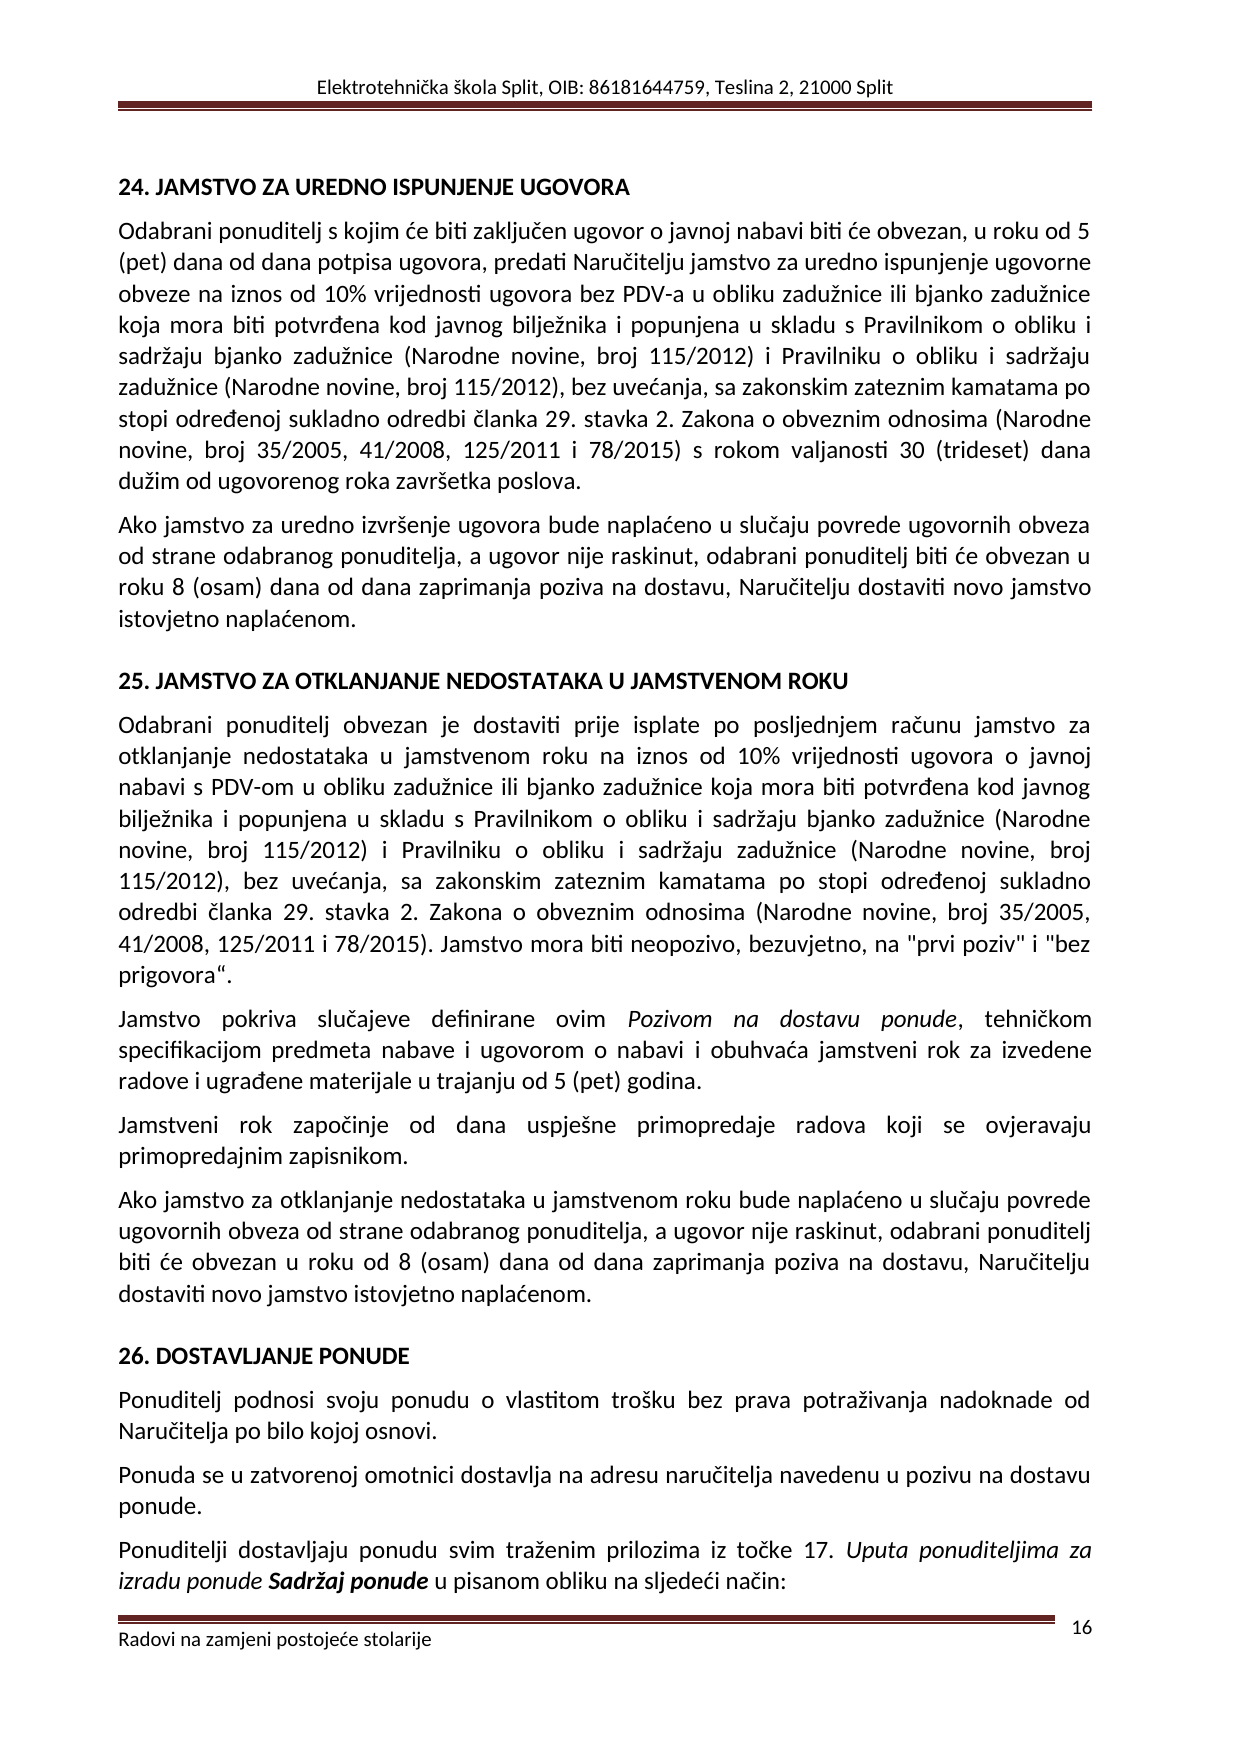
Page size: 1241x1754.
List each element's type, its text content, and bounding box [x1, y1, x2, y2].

text Ako jamstvo za uredno izvršenje ugovora bude naplaćeno u slučaju povrede ugovornih obveza od strane odabranog ponuditelja, a ugovor nije raskinut, odabrani ponuditelj biti će obvezan u roku 8 (osam) dana od dana zaprimanja poziva na dostavu, Naručitelju dostaviti novo jamstvo istovjetno naplaćenom. [118, 508, 1092, 633]
text Jamstvo pokriva slučajeve definirane ovim Pozivom na dostavu ponude, tehničkom specifikacijom predmeta nabave i ugovorom o nabavi i obuhvaća jamstveni rok za izvedene radove i ugrađene materijale u trajanju od 5 (pet) godina. [118, 1002, 1092, 1096]
list JAMSTVO ZA UREDNO ISPUNJENJE UGOVORA [118, 171, 1092, 202]
list DOSTAVLJANJE PONUDE [118, 1339, 1092, 1371]
list JAMSTVO ZA OTKLANJANJE NEDOSTATAKA U JAMSTVENOM ROKU [118, 664, 1092, 696]
text Odabrani ponuditelj obvezan je dostaviti prije isplate po posljednjem računu jamstvo za otklanjanje nedostataka u jamstvenom roku na iznos od 10% vrijednosti ugovora o javnoj nabavi s PDV-om u obliku zadužnice ili bjanko zadužnice koja mora biti potvrđena kod javnog bilježnika i popunjena u skladu s Pravilnikom o obliku i sadržaju bjanko zadužnice (Narodne novine, broj 115/2012) i Pravilniku o obliku i sadržaju zadužnice (Narodne novine, broj 115/2012), bez uvećanja, sa zakonskim zateznim kamatama po stopi određenoj sukladno odredbi članka 29. stavka 2. Zakona o obveznim odnosima (Narodne novine, broj 35/2005, 41/2008, 125/2011 i 78/2015). Jamstvo mora biti neopozivo, bezuvjetno, na "prvi poziv" i "bez prigovora“. [118, 708, 1092, 989]
text Odabrani ponuditelj s kojim će biti zaključen ugovor o javnoj nabavi biti će obvezan, u roku od 5 (pet) dana od dana potpisa ugovora, predati Naručitelju jamstvo za uredno ispunjenje ugovorne obveze na iznos od 10% vrijednosti ugovora bez PDV-a u obliku zadužnice ili bjanko zadužnice koja mora biti potvrđena kod javnog bilježnika i popunjena u skladu s Pravilnikom o obliku i sadržaju bjanko zadužnice (Narodne novine, broj 115/2012) i Pravilniku o obliku i sadržaju zadužnice (Narodne novine, broj 115/2012), bez uvećanja, sa zakonskim zateznim kamatama po stopi određenoj sukladno odredbi članka 29. stavka 2. Zakona o obveznim odnosima (Narodne novine, broj 35/2005, 41/2008, 125/2011 i 78/2015) s rokom valjanosti 30 (trideset) dana dužim od ugovorenog roka završetka poslova. [118, 214, 1092, 496]
text Jamstveni rok započinje od dana uspješne primopredaje radova koji se ovjeravaju primopredajnim zapisnikom. [118, 1108, 1092, 1171]
text Ponuditelj podnosi svoju ponudu o vlastitom trošku bez prava potraživanja nadoknade od Naručitelja po bilo kojoj osnovi. [118, 1383, 1092, 1446]
text Ako jamstvo za otklanjanje nedostataka u jamstvenom roku bude naplaćeno u slučaju povrede ugovornih obveza od strane odabranog ponuditelja, a ugovor nije raskinut, odabrani ponuditelj biti će obvezan u roku od 8 (osam) dana od dana zaprimanja poziva na dostavu, Naručitelju dostaviti novo jamstvo istovjetno naplaćenom. [118, 1183, 1092, 1308]
text Ponuditelji dostavljaju ponudu svim traženim prilozima iz točke 17. Uputa ponuditeljima za izradu ponude Sadržaj ponude u pisanom obliku na sljedeći način: [118, 1533, 1092, 1596]
text Ponuda se u zatvorenoj omotnici dostavlja na adresu naručitelja navedenu u pozivu na dostavu ponude. [118, 1458, 1092, 1521]
